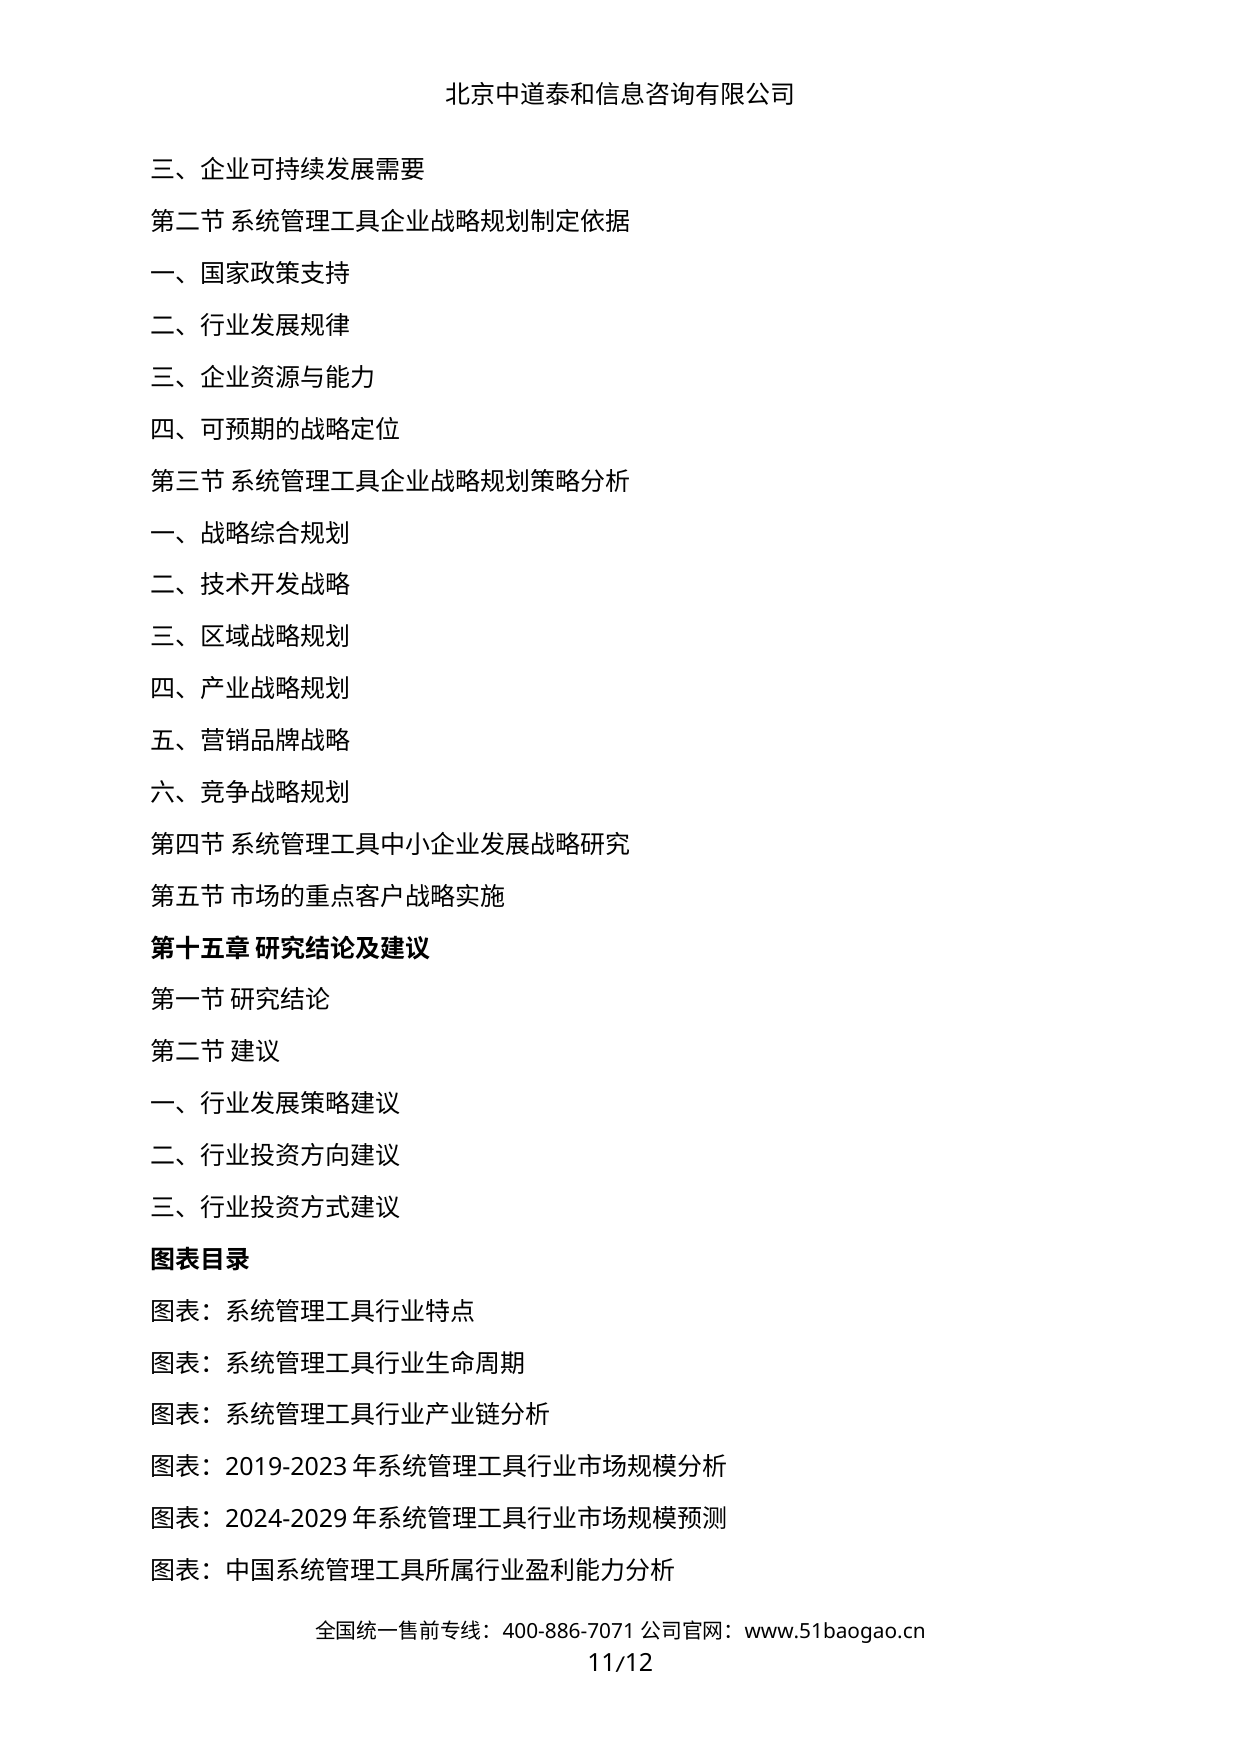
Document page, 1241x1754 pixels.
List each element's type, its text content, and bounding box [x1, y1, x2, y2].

text 五、营销品牌战略 [150, 721, 1090, 757]
text 一、国家政策支持 [150, 254, 1090, 290]
text 第一节 研究结论 [150, 980, 1090, 1016]
text 图表：2019-2023年系统管理工具行业市场规模分析 [150, 1447, 1090, 1483]
text 图表：中国系统管理工具所属行业盈利能力分析 [150, 1551, 1090, 1587]
text 图表：系统管理工具行业生命周期 [150, 1343, 1090, 1379]
text 图表：2024-2029年系统管理工具行业市场规模预测 [150, 1499, 1090, 1535]
text 第五节 市场的重点客户战略实施 [150, 876, 1090, 912]
text 图表：系统管理工具行业产业链分析 [150, 1395, 1090, 1431]
text 二、技术开发战略 [150, 565, 1090, 601]
text 第十五章 研究结论及建议 [150, 928, 1090, 964]
text 一、战略综合规划 [150, 513, 1090, 549]
text 三、区域战略规划 [150, 617, 1090, 653]
text 二、行业投资方向建议 [150, 1136, 1090, 1172]
text 第二节 建议 [150, 1032, 1090, 1068]
text 四、可预期的战略定位 [150, 409, 1090, 446]
text 图表：系统管理工具行业特点 [150, 1291, 1090, 1327]
text 三、企业可持续发展需要 [150, 150, 1090, 186]
text 三、行业投资方式建议 [150, 1187, 1090, 1224]
text 六、竞争战略规划 [150, 772, 1090, 809]
text 第二节 系统管理工具企业战略规划制定依据 [150, 202, 1090, 238]
text 第四节 系统管理工具中小企业发展战略研究 [150, 824, 1090, 861]
text 二、行业发展规律 [150, 306, 1090, 342]
text 第三节 系统管理工具企业战略规划策略分析 [150, 461, 1090, 497]
text 三、企业资源与能力 [150, 357, 1090, 394]
text 图表目录 [150, 1239, 1090, 1276]
text 四、产业战略规划 [150, 669, 1090, 705]
text 一、行业发展策略建议 [150, 1084, 1090, 1120]
